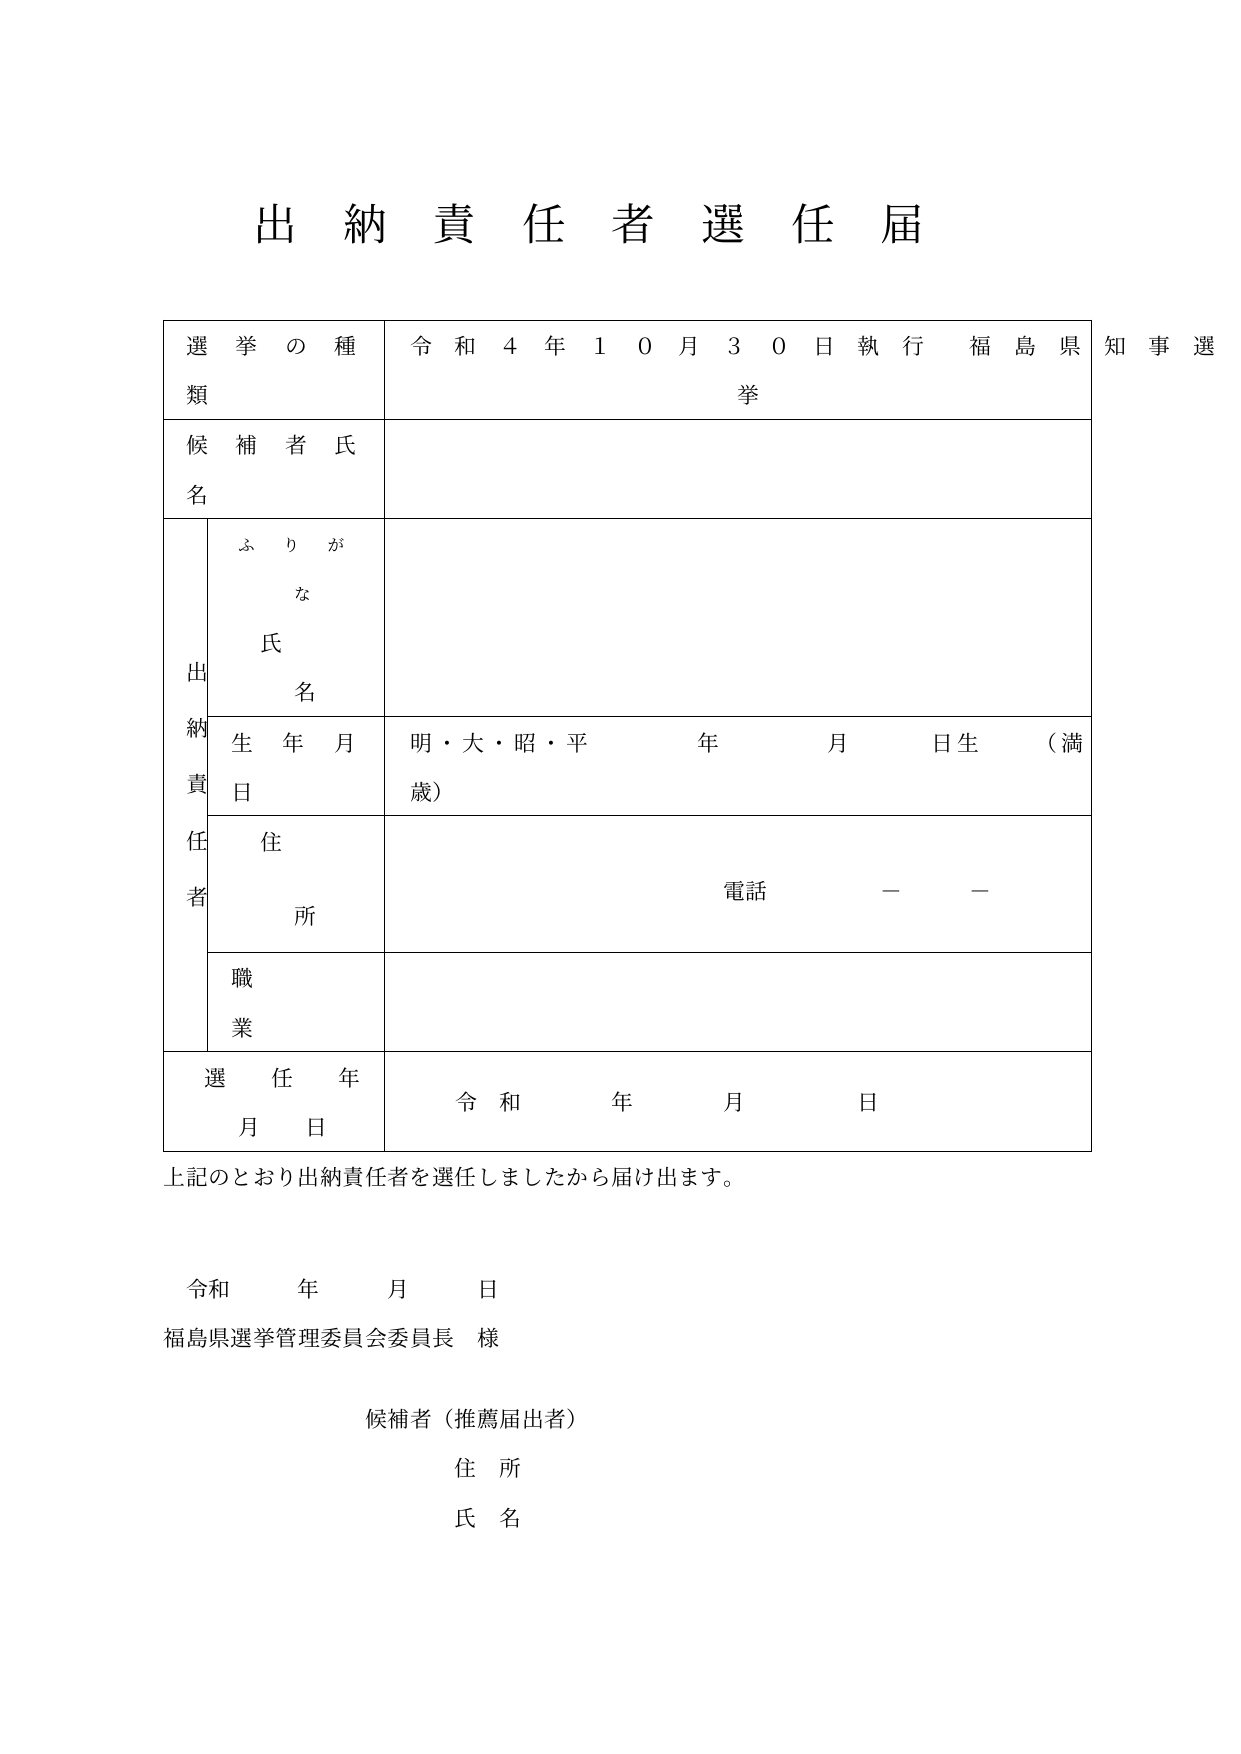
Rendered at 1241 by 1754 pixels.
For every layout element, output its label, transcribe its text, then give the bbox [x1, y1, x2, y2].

table_cell 電話 － － [385, 816, 1091, 952]
table_cell [385, 420, 1091, 518]
text 福島県選挙管理委員会委員長 様 [141, 1313, 1037, 1362]
table_cell [385, 519, 1091, 716]
text 出 納 責 任 者 選 任 届 [141, 172, 1037, 270]
table_cell 選 任 年 月 日 [164, 1052, 384, 1151]
table_header 令和４年１０月３０日執行 福島県知事選挙 [385, 321, 1091, 419]
table_cell 職業 [208, 953, 384, 1051]
table_header 選挙の種類 [164, 321, 384, 419]
table_cell 候補者氏名 [164, 420, 384, 518]
table_cell 生年月日 [208, 717, 384, 815]
text 候補者（推薦届出者） [141, 1393, 1037, 1443]
text 令和 年 月 日 [141, 1264, 1037, 1313]
text 住 所 [141, 1443, 1037, 1492]
table_cell 令 和 年 月 日 [385, 1052, 1091, 1151]
text 上記のとおり出納責任者を選任しましたから届け出ます。 [141, 1152, 1037, 1201]
table_cell 明・大・昭・平 年 月 日生 （満 歳） [385, 717, 1091, 815]
table_cell 住所 [208, 816, 384, 952]
table_cell [385, 953, 1091, 1051]
table_cell 出納責任者 [164, 519, 207, 1051]
text 氏 名 [141, 1492, 1037, 1541]
table_cell ふりがな 氏名 [208, 519, 384, 716]
